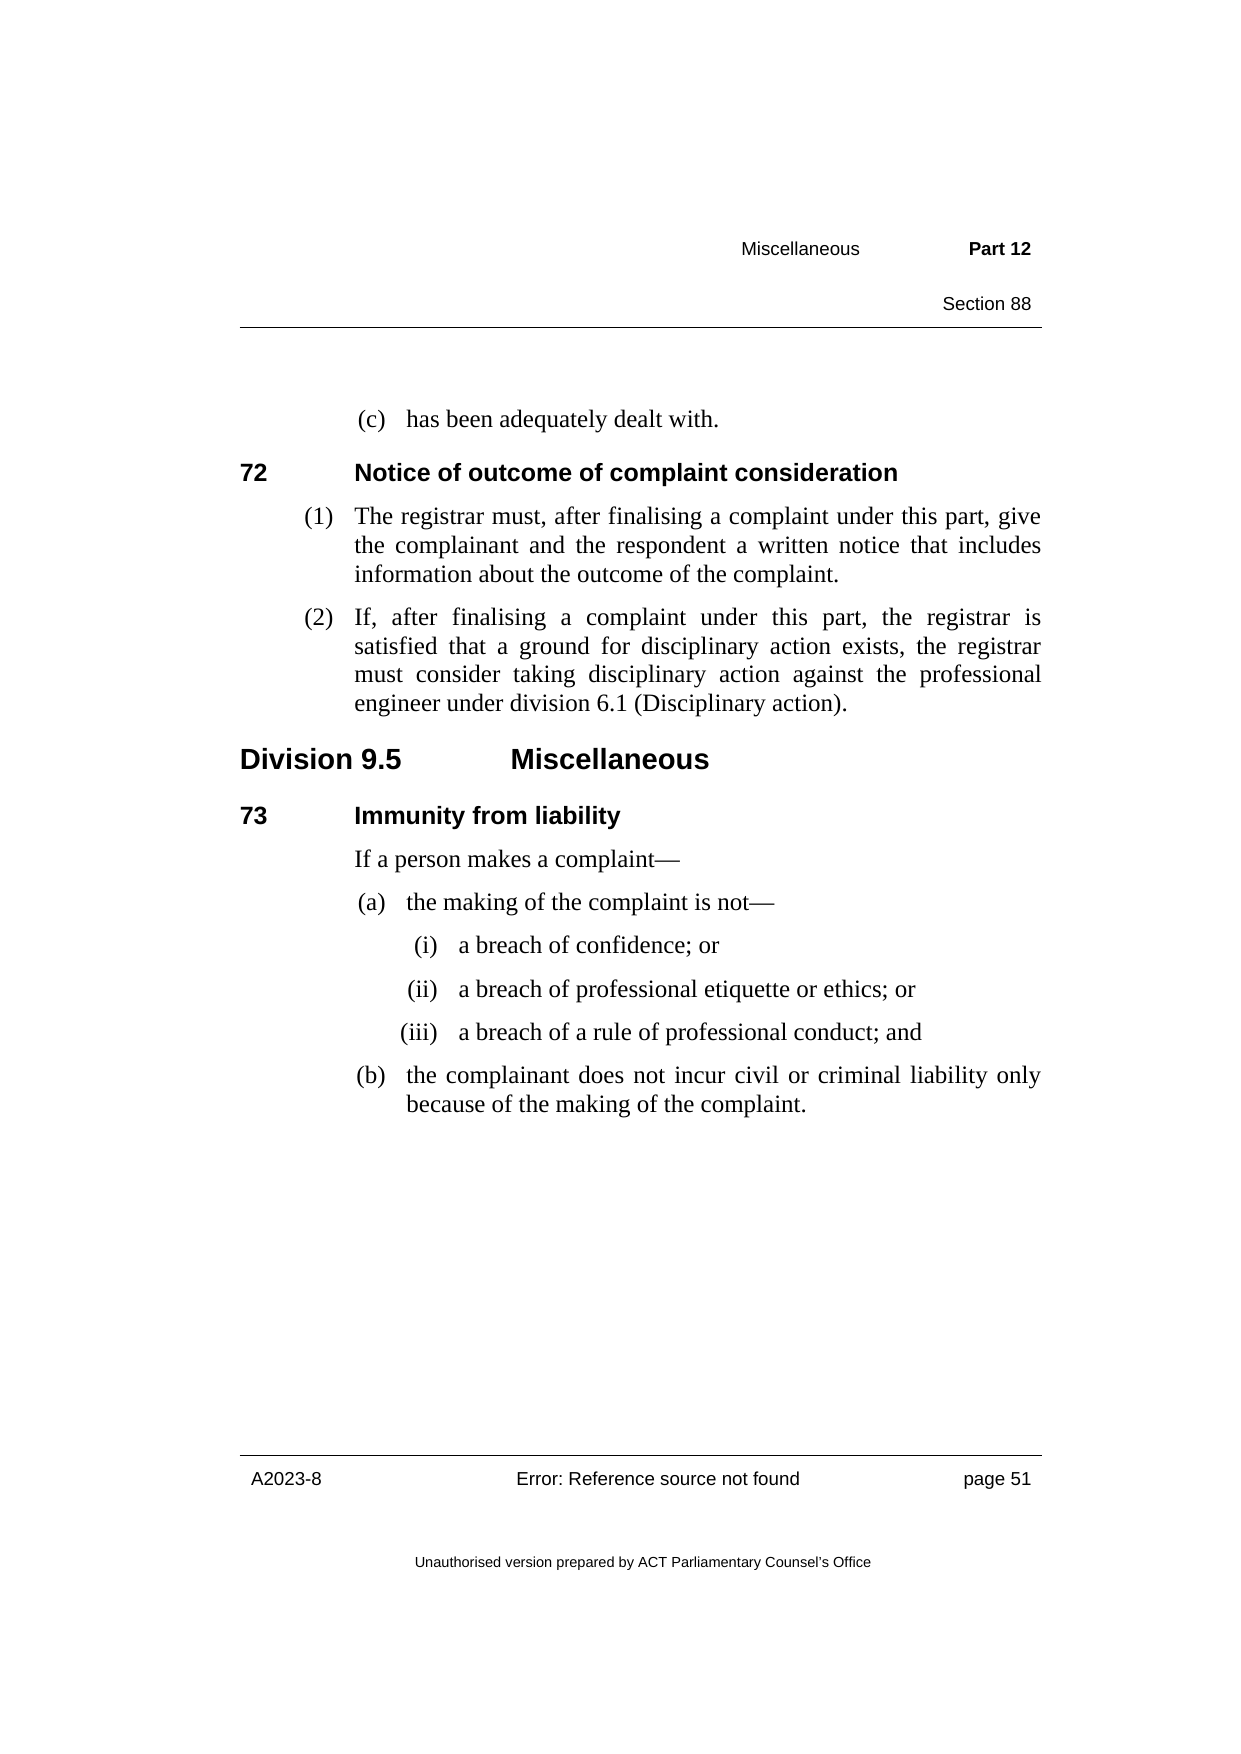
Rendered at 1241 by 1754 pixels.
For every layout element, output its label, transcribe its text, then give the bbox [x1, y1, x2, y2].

text (1) The registrar must, after finalising a complaint under this part, give the complainant and the respondent a written notice that includes information about the outcome of the complaint. [239, 501, 1042, 587]
text (b) the complainant does not incur civil or criminal liability only because of the making of the complaint. [239, 1061, 1042, 1118]
text Division 9.5 Miscellaneous [239, 742, 1042, 776]
text 73 Immunity from liability [239, 801, 1042, 829]
text If a person makes a complaint— [354, 844, 1042, 873]
text (c) has been adequately dealt with. [239, 404, 1042, 433]
text (i) a breach of confidence; or [239, 931, 1042, 959]
text (ii) a breach of professional etiquette or ethics; or [239, 974, 1042, 1003]
text (iii) a breach of a rule of professional conduct; and [239, 1017, 1042, 1046]
text (a) the making of the complaint is not— [239, 887, 1042, 916]
text 72 Notice of outcome of complaint consideration [239, 458, 1042, 487]
text (2) If, after finalising a complaint under this part, the registrar is satisfied that a ground for disciplinary action exists, the registrar must consider taking disciplinary action against the professional engineer under division 6.1 (Disciplinary action). [239, 602, 1042, 717]
